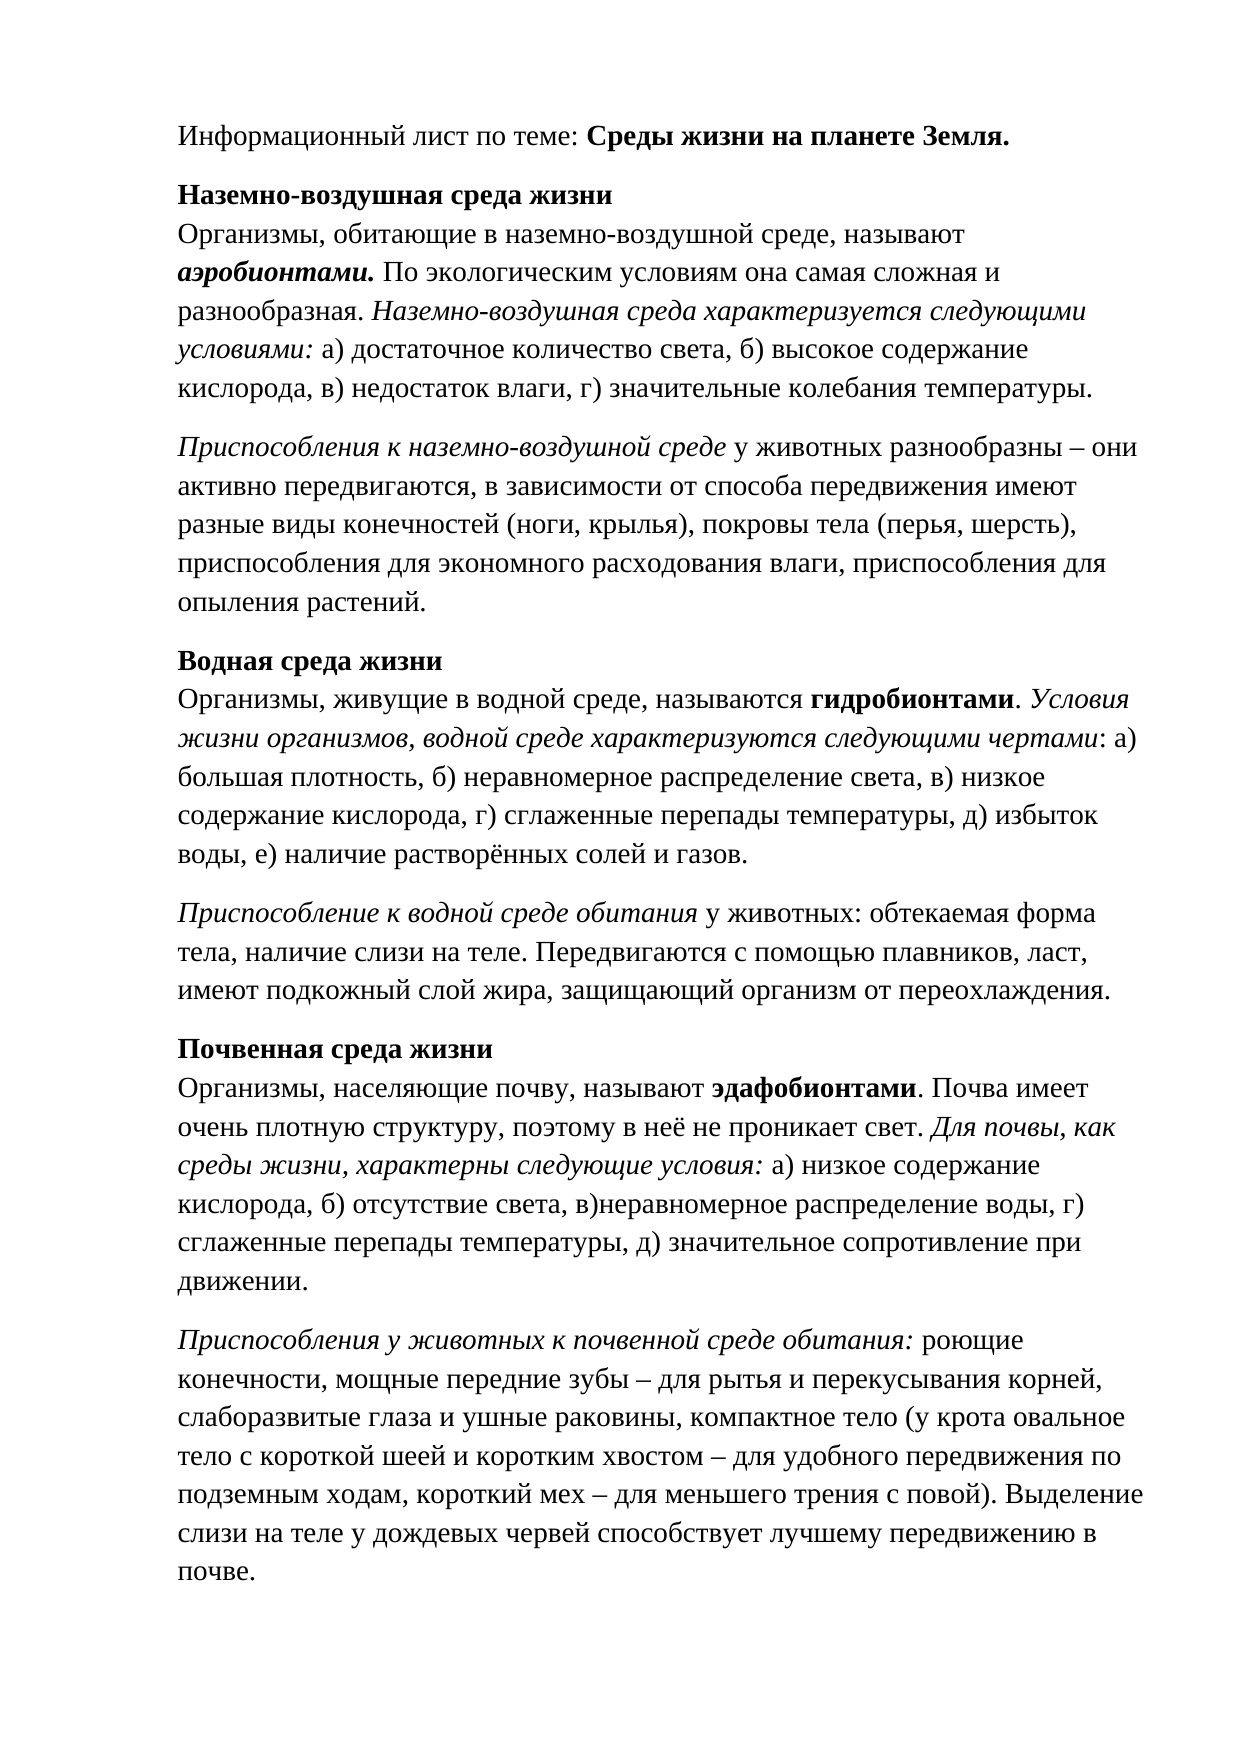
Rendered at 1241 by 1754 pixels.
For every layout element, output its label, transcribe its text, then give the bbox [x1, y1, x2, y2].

text Организмы, населяющие почву, называют эдафобионтами. Почва имеет очень плотную структуру, поэтому в неё не проникает свет. Для почвы, как среды жизни, характерны следующие условия: а) низкое содержание кислорода, б) отсутствие света, в)неравномерное распределение воды, г) сглаженные перепады температуры, д) значительное сопротивление при движении. [177, 1070, 1152, 1296]
text Организмы, обитающие в наземно-воздушной среде, называют аэробионтами. По экологическим условиям она самая сложная и разнообразная. Наземно-воздушная среда характеризуется следующими условиями: а) достаточное количество света, б) высокое содержание кислорода, в) недостаток влаги, г) значительные колебания температуры. [177, 216, 1152, 404]
text Организмы, живущие в водной среде, называются гидробионтами. Условия жизни организмов, водной среде характеризуются следующими чертами: а) большая плотность, б) неравномерное распределение света, в) низкое содержание кислорода, г) сглаженные перепады температуры, д) избыток воды, е) наличие растворённых солей и газов. [177, 682, 1152, 869]
text Приспособления у животных к почвенной среде обитания: роющие конечности, мощные передние зубы – для рытья и перекусывания корней, слаборазвитые глаза и ушные раковины, компактное тело (у крота овальное тело с короткой шеей и коротким хвостом – для удобного передвижения по подземным ходам, короткий мех – для меньшего трения с повой). Выделение слизи на теле у дождевых червей способствует лучшему передвижению в почве. [177, 1322, 1152, 1587]
text Наземно-воздушная среда жизни [177, 177, 1152, 211]
text Водная среда жизни [177, 643, 1152, 677]
text Почвенная среда жизни [177, 1032, 1152, 1065]
text Приспособление к водной среде обитания у животных: обтекаемая форма тела, наличие слизи на теле. Передвигаются с помощью плавников, ласт, имеют подкожный слой жира, защищающий организм от переохлаждения. [177, 895, 1152, 1006]
text Приспособления к наземно-воздушной среде у животных разнообразны – они активно передвигаются, в зависимости от способа передвижения имеют разные виды конечностей (ноги, крылья), покровы тела (перья, шерсть), приспособления для экономного расходования влаги, приспособления для опыления растений. [177, 429, 1152, 617]
text Информационный лист по теме: Среды жизни на планете Земля. [177, 118, 1152, 152]
